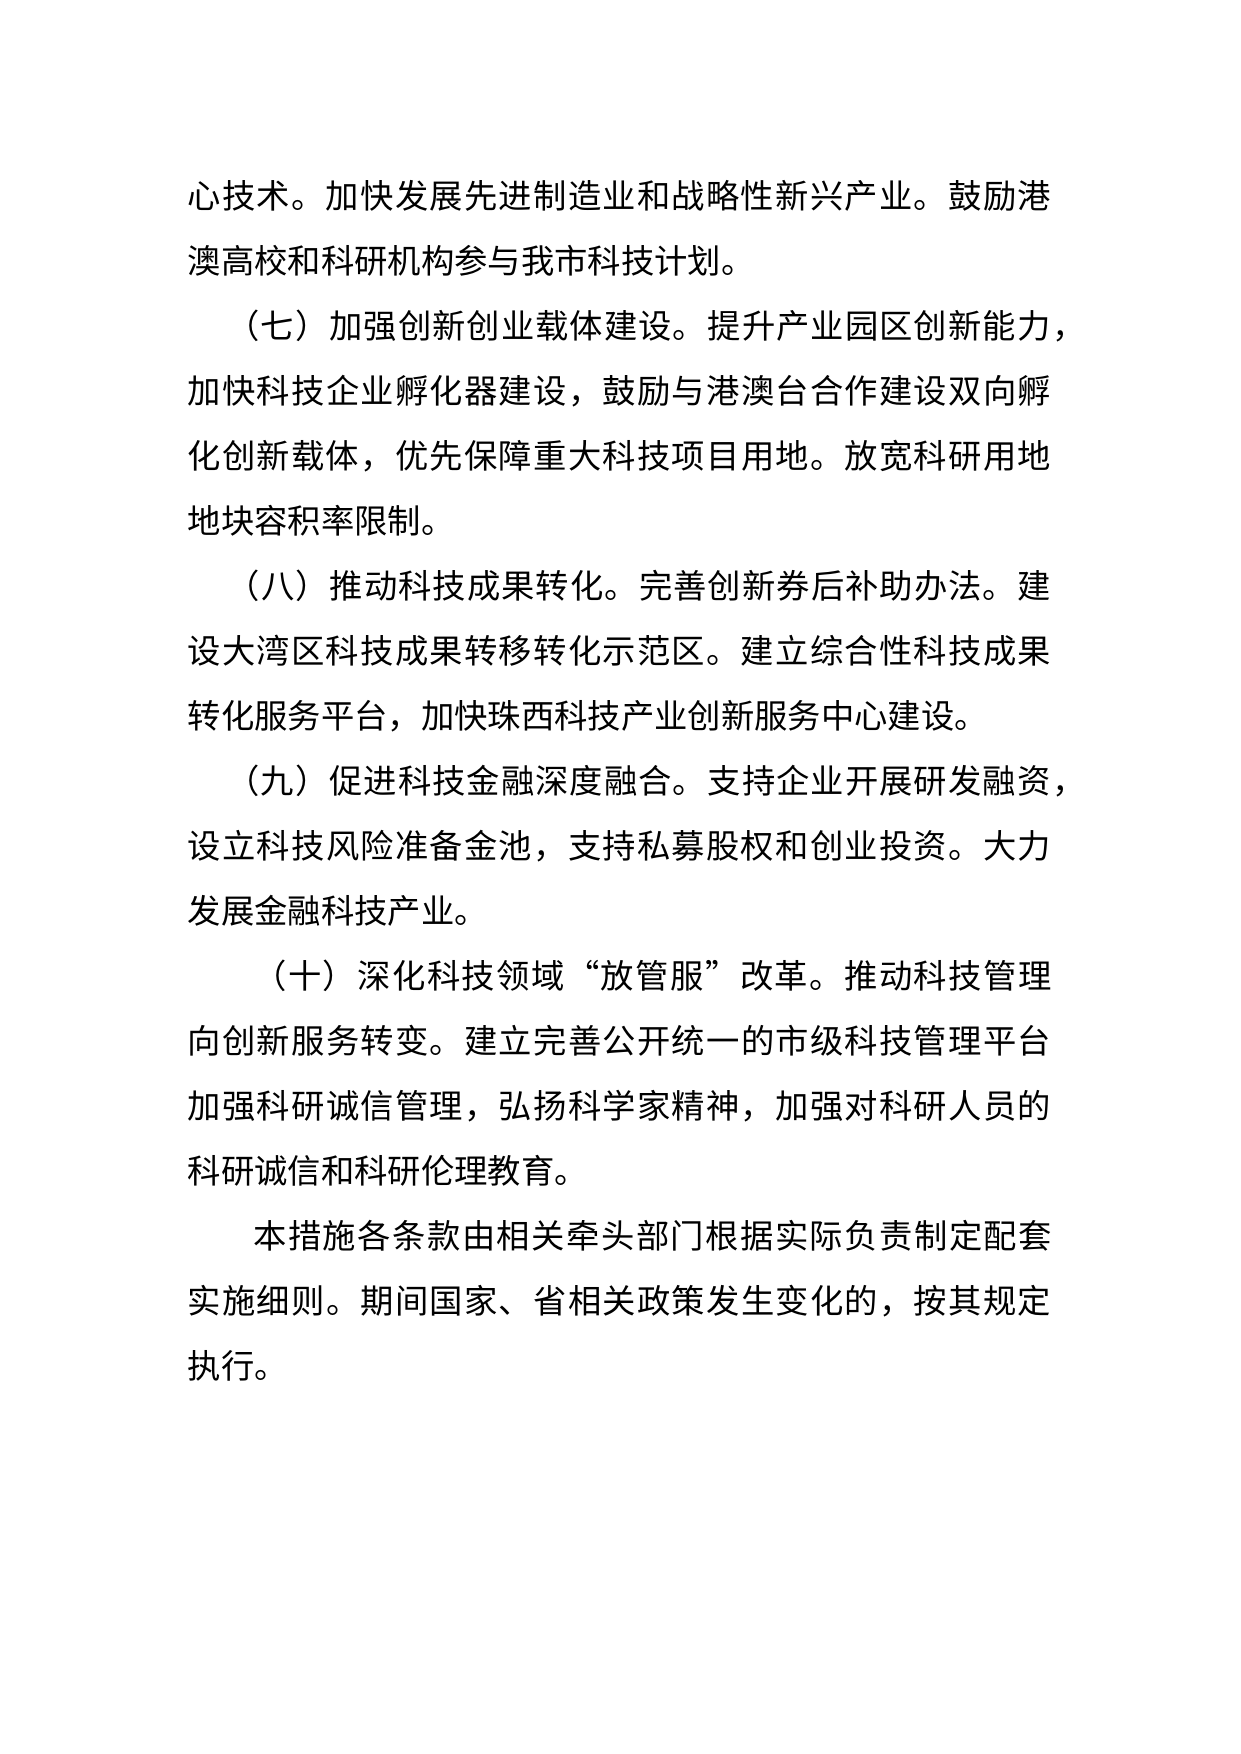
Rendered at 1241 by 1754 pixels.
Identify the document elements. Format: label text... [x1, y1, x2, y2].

text （十）深化科技领域“放管服”改革。推动科技管理向创新服务转变。建立完善公开统一的市级科技管理平台。加强科研诚信管理，弘扬科学家精神，加强对科研人员的科研诚信和科研伦理教育。 [187, 942, 1053, 1202]
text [187, 162, 1053, 292]
text （七）加强创新创业载体建设。提升产业园区创新能力，加快科技企业孵化器建设，鼓励与港澳台合作建设双向孵化创新载体，优先保障重大科技项目用地。放宽科研用地地块容积率限制。 [187, 292, 1053, 552]
text （八）推动科技成果转化。完善创新券后补助办法。建设大湾区科技成果转移转化示范区。建立综合性科技成果转化服务平台，加快珠西科技产业创新服务中心建设。 [187, 552, 1053, 747]
text （九）促进科技金融深度融合。支持企业开展研发融资，设立科技风险准备金池，支持私募股权和创业投资。大力发展金融科技产业。 [187, 747, 1053, 942]
text 本措施各条款由相关牵头部门根据实际负责制定配套实施细则。期间国家、省相关政策发生变化的，按其规定执行。 [187, 1202, 1053, 1397]
